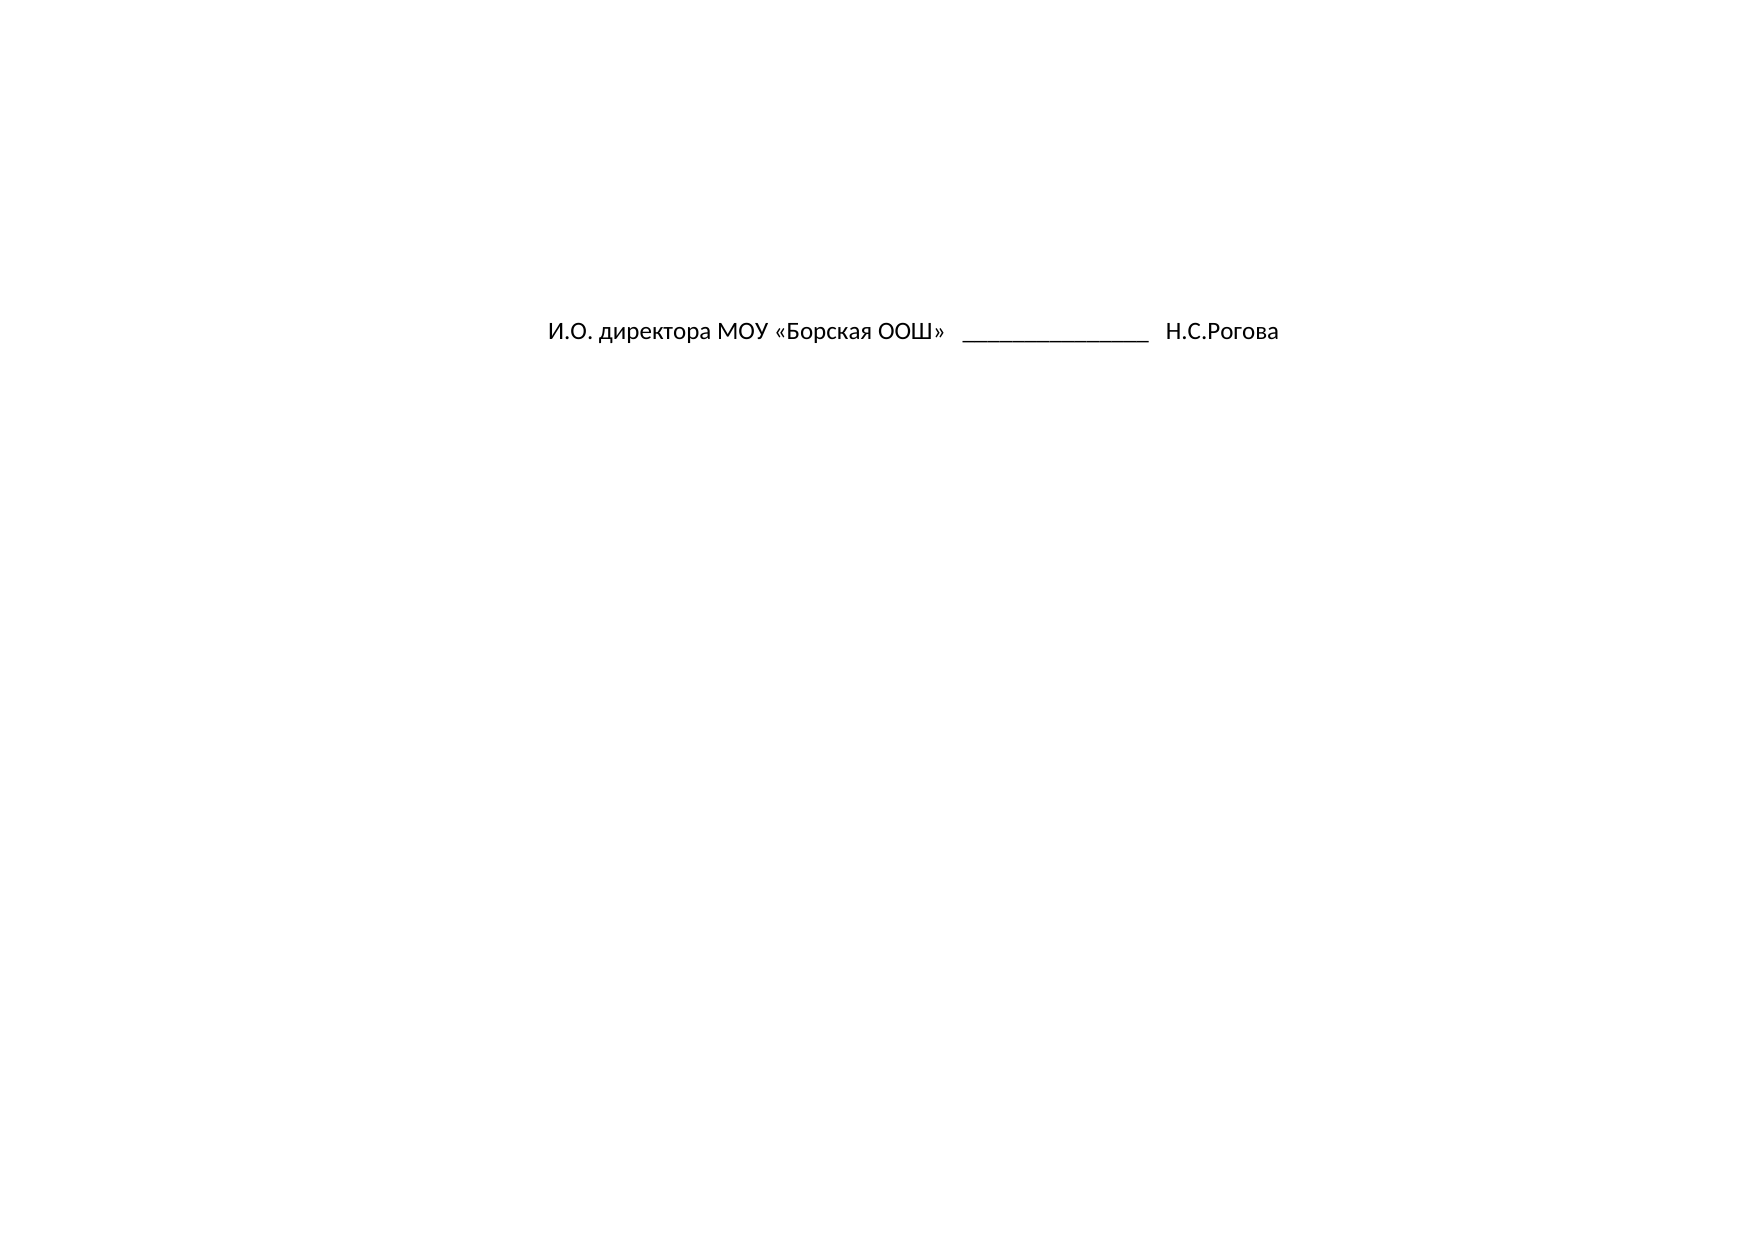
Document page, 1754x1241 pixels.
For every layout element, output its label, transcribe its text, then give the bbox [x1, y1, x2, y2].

text И.О. директора МОУ «Борская ООШ» _______________ Н.С.Рогова [118, 315, 1636, 346]
